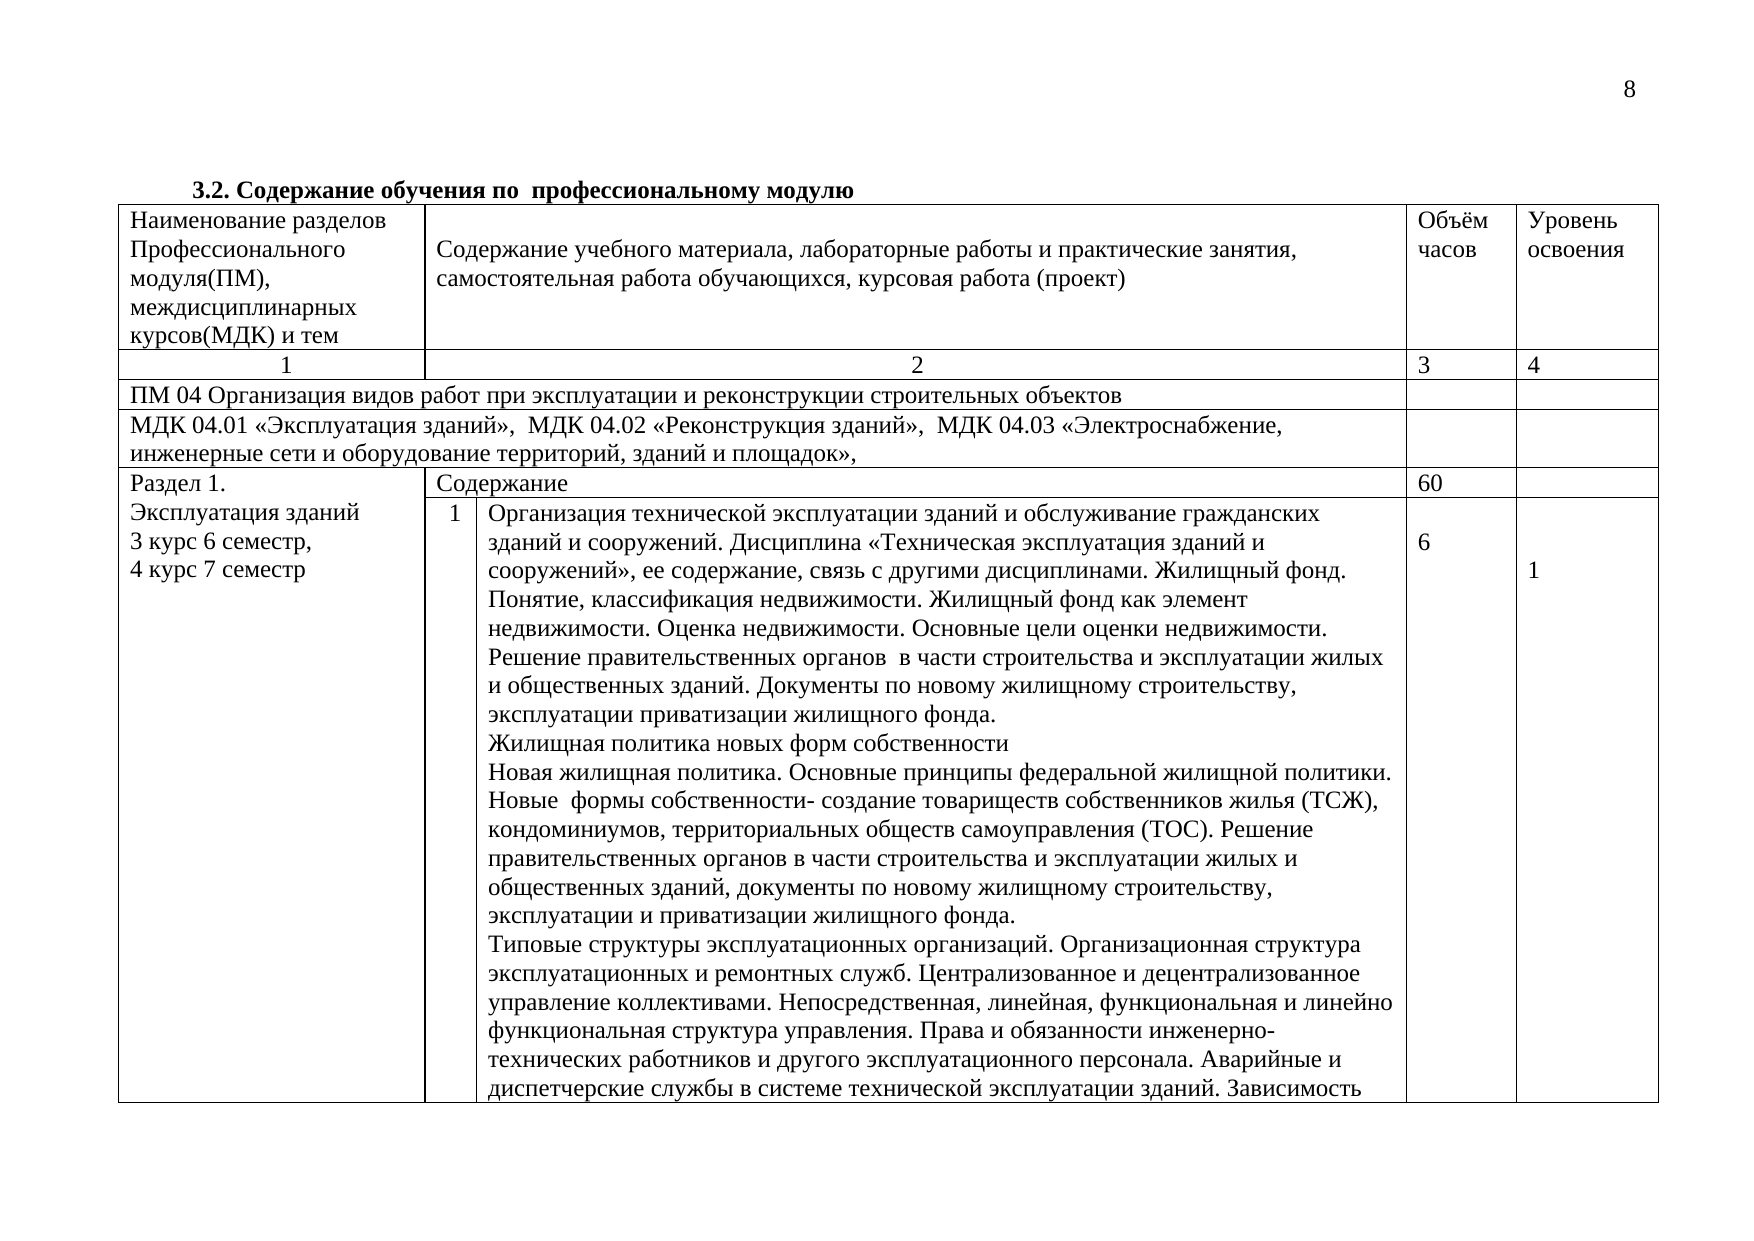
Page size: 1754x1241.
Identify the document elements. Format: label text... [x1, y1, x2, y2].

table_cell Содержание [426, 468, 1406, 497]
text 3.2. Содержание обучения по профессиональному модулю [118, 176, 1636, 204]
table_cell [1517, 380, 1658, 409]
table_cell МДК 04.01 «Эксплуатация зданий», МДК 04.02 «Реконструкция зданий», МДК 04.03 «Электроснабжение, инженерные сети и оборудование территорий, зданий и площадок», [119, 410, 1406, 467]
table_cell [1517, 468, 1658, 497]
table_header Содержание учебного материала, лабораторные работы и практические занятия, самостоятельная работа обучающихся, курсовая работа (проект) [426, 205, 1406, 349]
table_cell Раздел 1. Эксплуатация зданий 3 курс 6 семестр, 4 курс 7 семестр [119, 468, 424, 1102]
table_cell [1407, 380, 1516, 409]
table_cell 3 [1407, 350, 1516, 379]
table_cell [1407, 410, 1516, 467]
table_cell ПМ 04 Организация видов работ при эксплуатации и реконструкции строительных объектов [119, 380, 1406, 409]
table_cell 1 [426, 498, 476, 1102]
table_header Наименование разделов Профессионального модуля(ПМ), междисциплинарных курсов(МДК) и тем [119, 205, 424, 349]
table_cell 60 [1407, 468, 1516, 497]
table_cell [1517, 410, 1658, 467]
table_cell 6 [1407, 498, 1516, 1102]
table_cell 1 [119, 350, 424, 379]
table_cell 2 [426, 350, 1406, 379]
table_cell 4 [1517, 350, 1658, 379]
table_cell 1 [1517, 498, 1658, 1102]
table_header Уровень освоения [1517, 205, 1658, 349]
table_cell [477, 498, 1406, 1102]
table_header Объём часов [1407, 205, 1516, 349]
